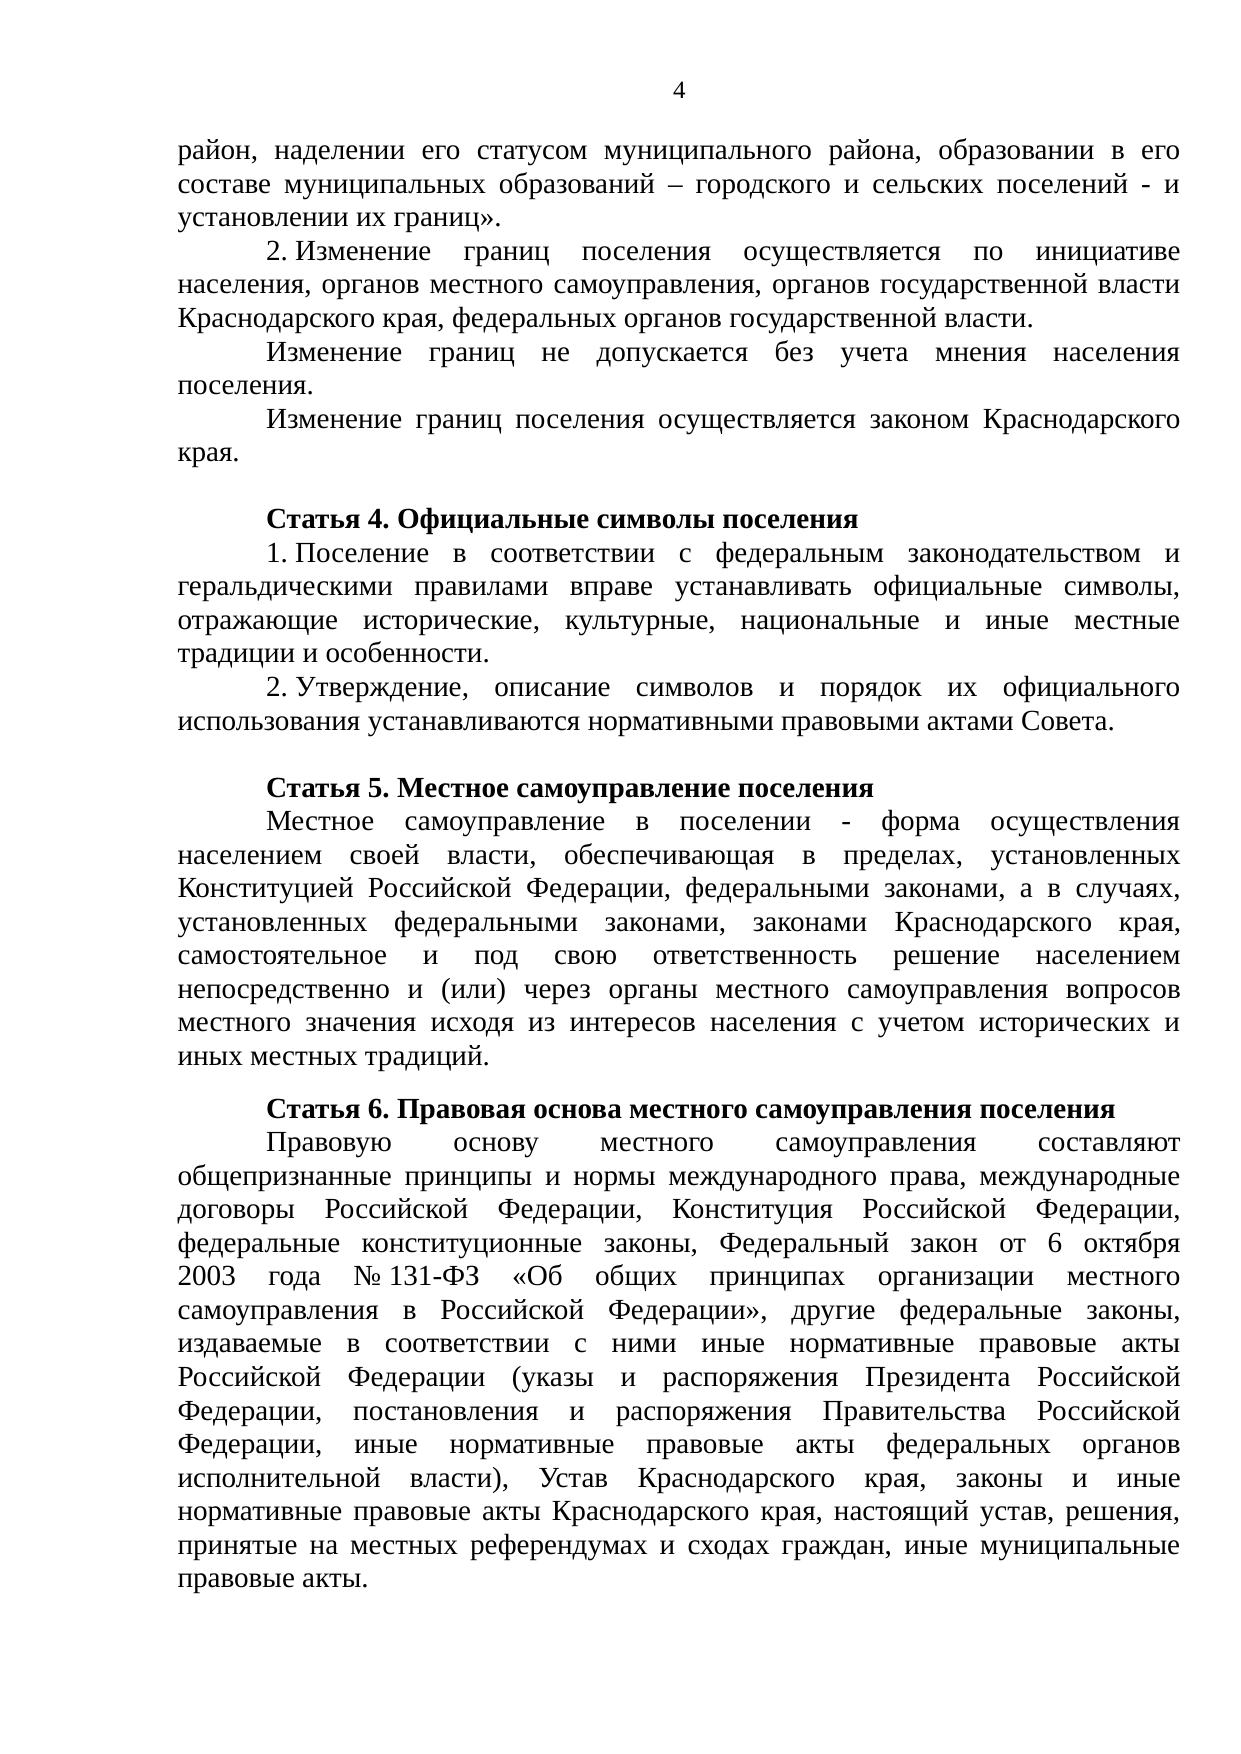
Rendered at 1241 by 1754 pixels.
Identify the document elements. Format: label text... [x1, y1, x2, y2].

text Правовую основу местного самоуправления составляют общепризнанные принципы и нормы международного права, международные договоры Российской Федерации, Конституция Российской Федерации, федеральные конституционные законы, Федеральный закон от 6 октября 2003 года № 131-ФЗ «Об общих принципах организации местного самоуправления в Российской Федерации», другие федеральные законы, издаваемые в соответствии с ними иные нормативные правовые акты Российской Федерации (указы и распоряжения Президента Российской Федерации, постановления и распоряжения Правительства Российской Федерации, иные нормативные правовые акты федеральных органов исполнительной власти), Устав Краснодарского края, законы и иные нормативные правовые акты Краснодарского края, настоящий устав, решения, принятые на местных референдумах и сходах граждан, иные муниципальные правовые акты. [177, 1124, 1181, 1594]
text 1. Поселение в соответствии с федеральным законодательством и геральдическими правилами вправе устанавливать официальные символы, отражающие исторические, культурные, национальные и иные местные традиции и особенности. [177, 535, 1181, 669]
text Изменение границ не допускается без учета мнения населения поселения. [177, 334, 1181, 401]
text Статья 6. Правовая основа местного самоуправления поселения [177, 1091, 1181, 1124]
text Статья 5. Местное самоуправление поселения [177, 770, 1181, 803]
text Статья 4. Официальные символы поселения [177, 501, 1181, 535]
text 2. Утверждение, описание символов и порядок их официального использования устанавливаются нормативными правовыми актами Совета. [177, 669, 1181, 736]
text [177, 132, 1181, 233]
text Местное самоуправление в поселении - форма осуществления населением своей власти, обеспечивающая в пределах, установленных Конституцией Российской Федерации, федеральными законами, а в случаях, установленных федеральными законами, законами Краснодарского края, самостоятельное и под свою ответственность решение населением непосредственно и (или) через органы местного самоуправления вопросов местного значения исходя из интересов населения с учетом исторических и иных местных традиций. [177, 803, 1181, 1072]
text Изменение границ поселения осуществляется законом Краснодарского края. [177, 401, 1181, 468]
text 2. Изменение границ поселения осуществляется по инициативе населения, органов местного самоуправления, органов государственной власти Краснодарского края, федеральных органов государственной власти. [177, 233, 1181, 334]
